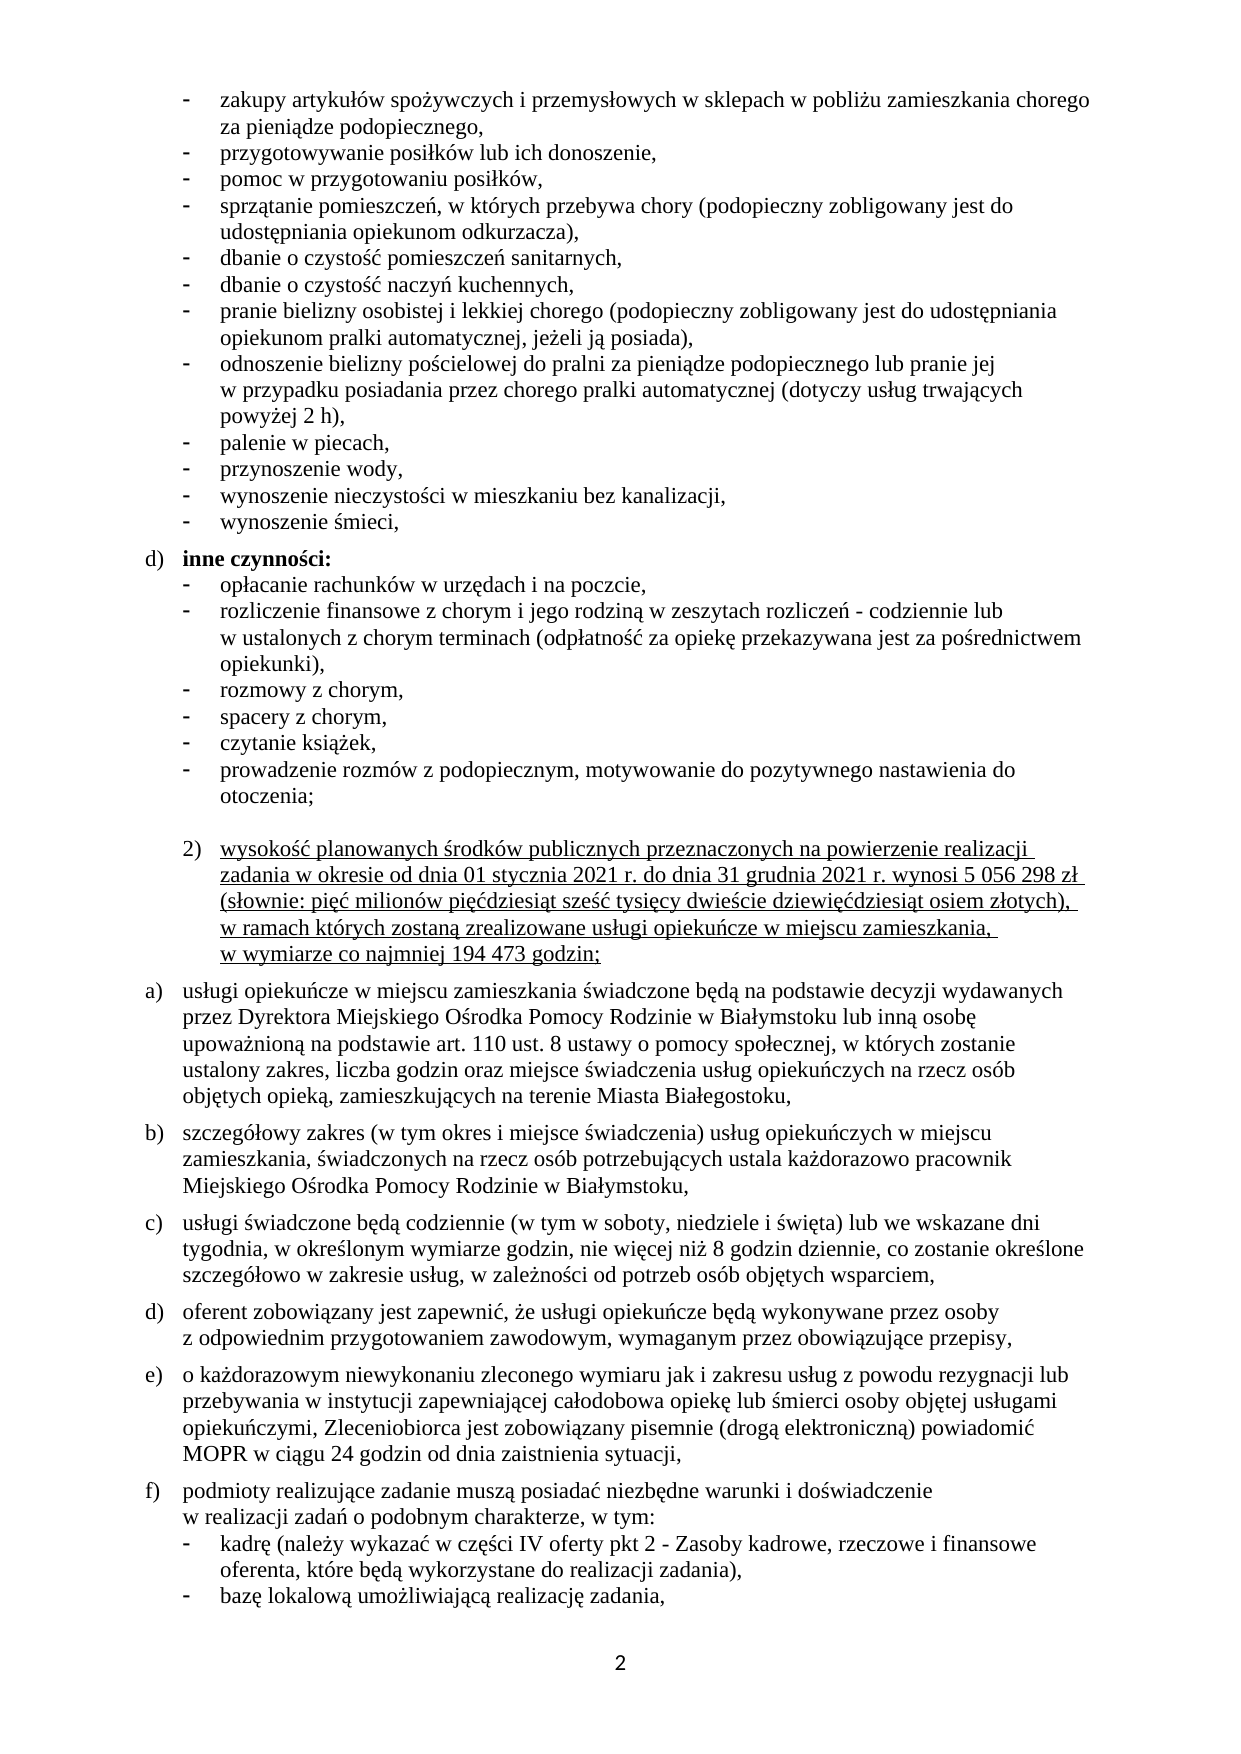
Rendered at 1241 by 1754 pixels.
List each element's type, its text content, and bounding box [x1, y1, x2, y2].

list inne czynności: [145, 545, 1095, 571]
list usługi świadczone będą codziennie (w tym w soboty, niedziele i święta) lub we wskazane dni tygodnia, w określonym wymiarze godzin, nie więcej niż 8 godzin dziennie, co zostanie określone szczegółowo w zakresie usług, w zależności od potrzeb osób objętych wsparciem, [145, 1208, 1095, 1288]
list wynoszenie śmieci, [182, 508, 1095, 534]
list dbanie o czystość pomieszczeń sanitarnych, [182, 244, 1095, 271]
list pomoc w przygotowaniu posiłków, [182, 165, 1095, 192]
list kadrę (należy wykazać w części IV oferty pkt 2 - Zasoby kadrowe, rzeczowe i finansowe oferenta, które będą wykorzystane do realizacji zadania), [182, 1530, 1095, 1582]
list rozliczenie finansowe z chorym i jego rodziną w zeszytach rozliczeń - codziennie lub w ustalonych z chorym terminach (odpłatność za opiekę przekazywana jest za pośrednictwem opiekunki), [182, 597, 1095, 677]
list odnoszenie bielizny pościelowej do pralni za pieniądze podopiecznego lub pranie jej w przypadku posiadania przez chorego pralki automatycznej (dotyczy usług trwających powyżej 2 h), [182, 350, 1095, 429]
list palenie w piecach, [182, 429, 1095, 455]
list rozmowy z chorym, [182, 677, 1095, 703]
list wynoszenie nieczystości w mieszkaniu bez kanalizacji, [182, 482, 1095, 508]
list szczegółowy zakres (w tym okres i miejsce świadczenia) usług opiekuńczych w miejscu zamieszkania, świadczonych na rzecz osób potrzebujących ustala każdorazowo pracownik Miejskiego Ośrodka Pomocy Rodzinie w Białymstoku, [145, 1119, 1095, 1198]
list wysokość planowanych środków publicznych przeznaczonych na powierzenie realizacji zadania w okresie od dnia 01 stycznia 2021 r. do dnia 31 grudnia 2021 r. wynosi 5 056 298 zł (słownie: pięć milionów pięćdziesiąt sześć tysięcy dwieście dziewięćdziesiąt osiem złotych), w ramach których zostaną zrealizowane usługi opiekuńcze w miejscu zamieszkania, w wymiarze co najmniej 194 473 godzin; [182, 835, 1095, 966]
list przygotowywanie posiłków lub ich donoszenie, [182, 139, 1095, 165]
list spacery z chorym, [182, 703, 1095, 729]
list prowadzenie rozmów z podopiecznym, motywowanie do pozytywnego nastawienia do otoczenia; [182, 756, 1095, 808]
list pranie bielizny osobistej i lekkiej chorego (podopieczny zobligowany jest do udostępniania opiekunom pralki automatycznej, jeżeli ją posiada), [182, 297, 1095, 350]
list sprzątanie pomieszczeń, w których przebywa chory (podopieczny zobligowany jest do udostępniania opiekunom odkurzacza), [182, 192, 1095, 244]
list przynoszenie wody, [182, 455, 1095, 482]
list opłacanie rachunków w urzędach i na poczcie, [182, 571, 1095, 597]
list o każdorazowym niewykonaniu zleconego wymiaru jak i zakresu usług z powodu rezygnacji lub przebywania w instytucji zapewniającej całodobowa opiekę lub śmierci osoby objętej usługami opiekuńczymi, Zleceniobiorca jest zobowiązany pisemnie (drogą elektroniczną) powiadomić MOPR w ciągu 24 godzin od dnia zaistnienia sytuacji, [145, 1361, 1095, 1467]
list dbanie o czystość naczyń kuchennych, [182, 271, 1095, 297]
list zakupy artykułów spożywczych i przemysłowych w sklepach w pobliżu zamieszkania chorego za pieniądze podopiecznego, [182, 86, 1095, 139]
list oferent zobowiązany jest zapewnić, że usługi opiekuńcze będą wykonywane przez osoby z odpowiednim przygotowaniem zawodowym, wymaganym przez obowiązujące przepisy, [145, 1298, 1095, 1351]
list bazę lokalową umożliwiającą realizację zadania, [182, 1582, 1095, 1609]
list czytanie książek, [182, 729, 1095, 756]
list podmioty realizujące zadanie muszą posiadać niezbędne warunki i doświadczenie w realizacji zadań o podobnym charakterze, w tym: [145, 1477, 1095, 1530]
list usługi opiekuńcze w miejscu zamieszkania świadczone będą na podstawie decyzji wydawanych przez Dyrektora Miejskiego Ośrodka Pomocy Rodzinie w Białymstoku lub inną osobę upoważnioną na podstawie art. 110 ust. 8 ustawy o pomocy społecznej, w których zostanie ustalony zakres, liczba godzin oraz miejsce świadczenia usług opiekuńczych na rzecz osób objętych opieką, zamieszkujących na terenie Miasta Białegostoku, [145, 977, 1095, 1109]
